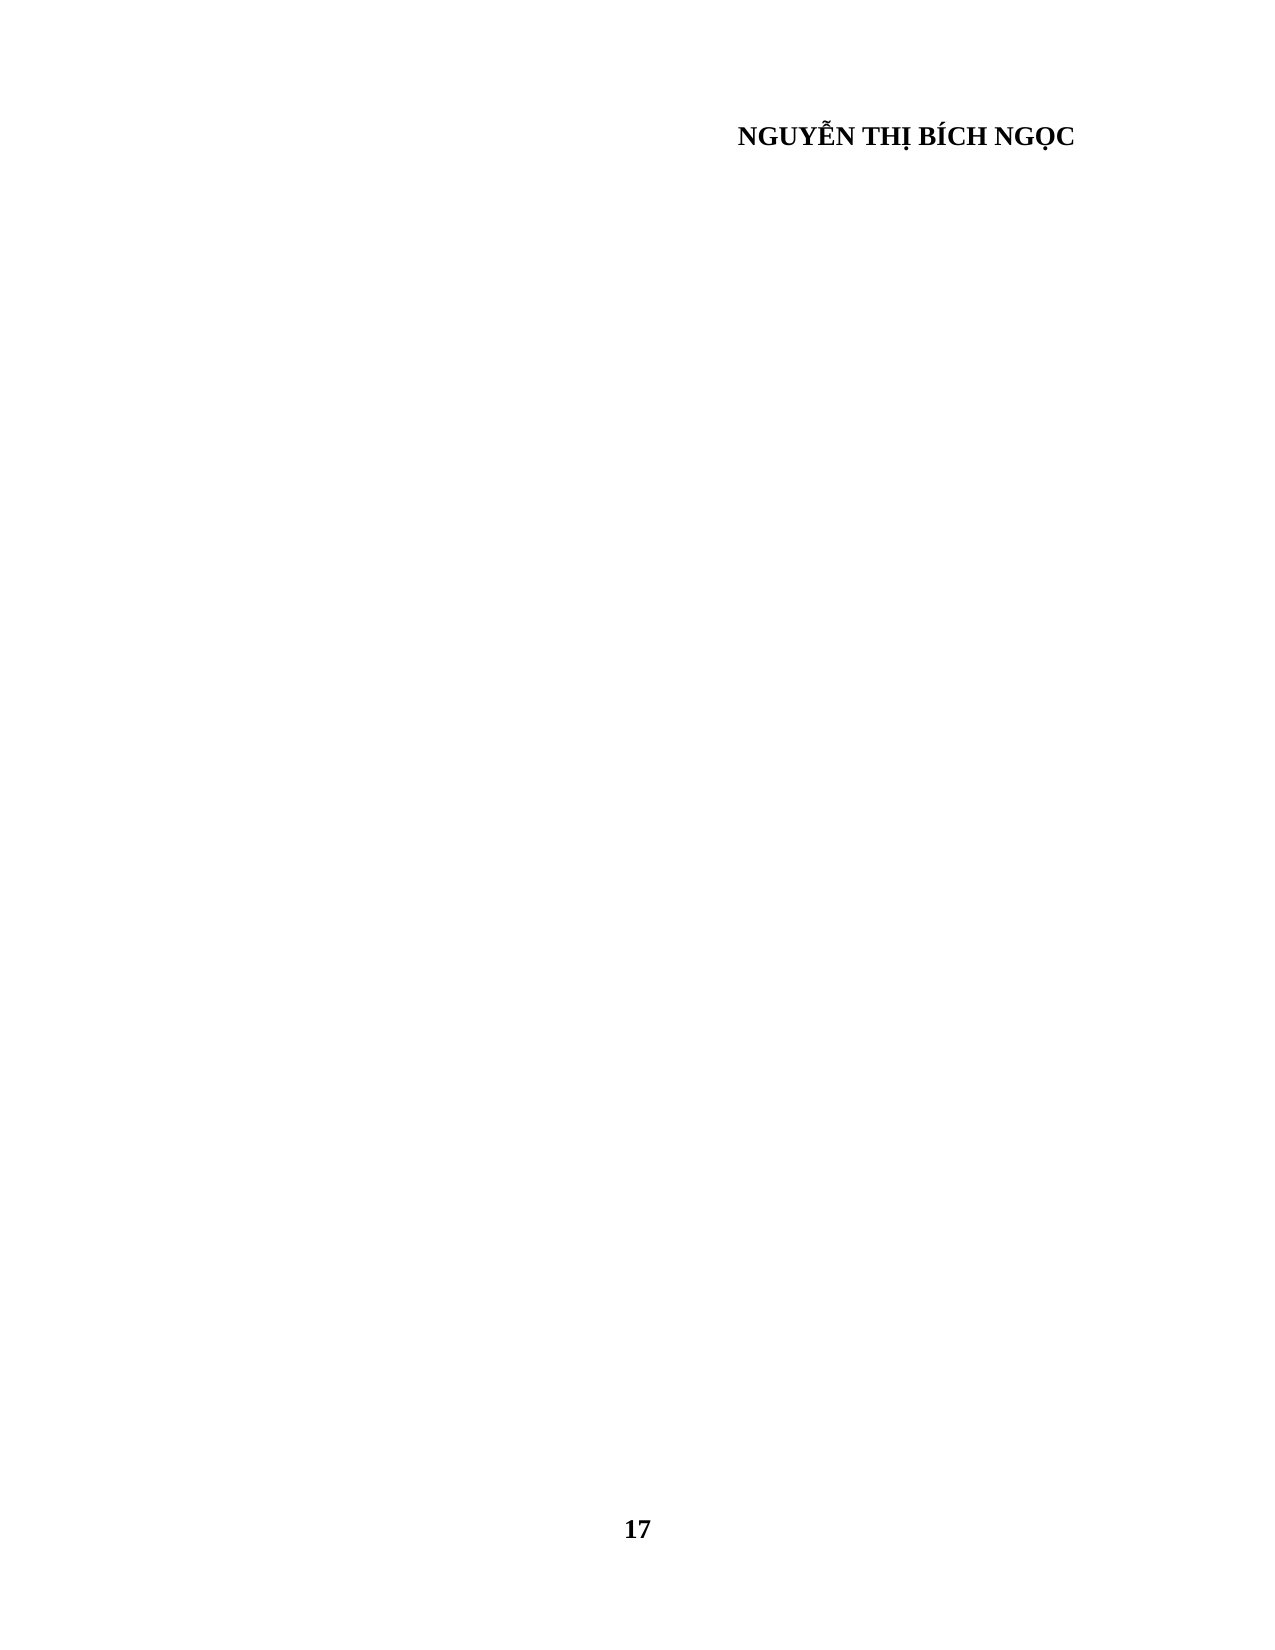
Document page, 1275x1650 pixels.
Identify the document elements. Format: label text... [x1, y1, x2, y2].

text NGUYỄN THỊ BÍCH NGỌC [150, 120, 1125, 151]
